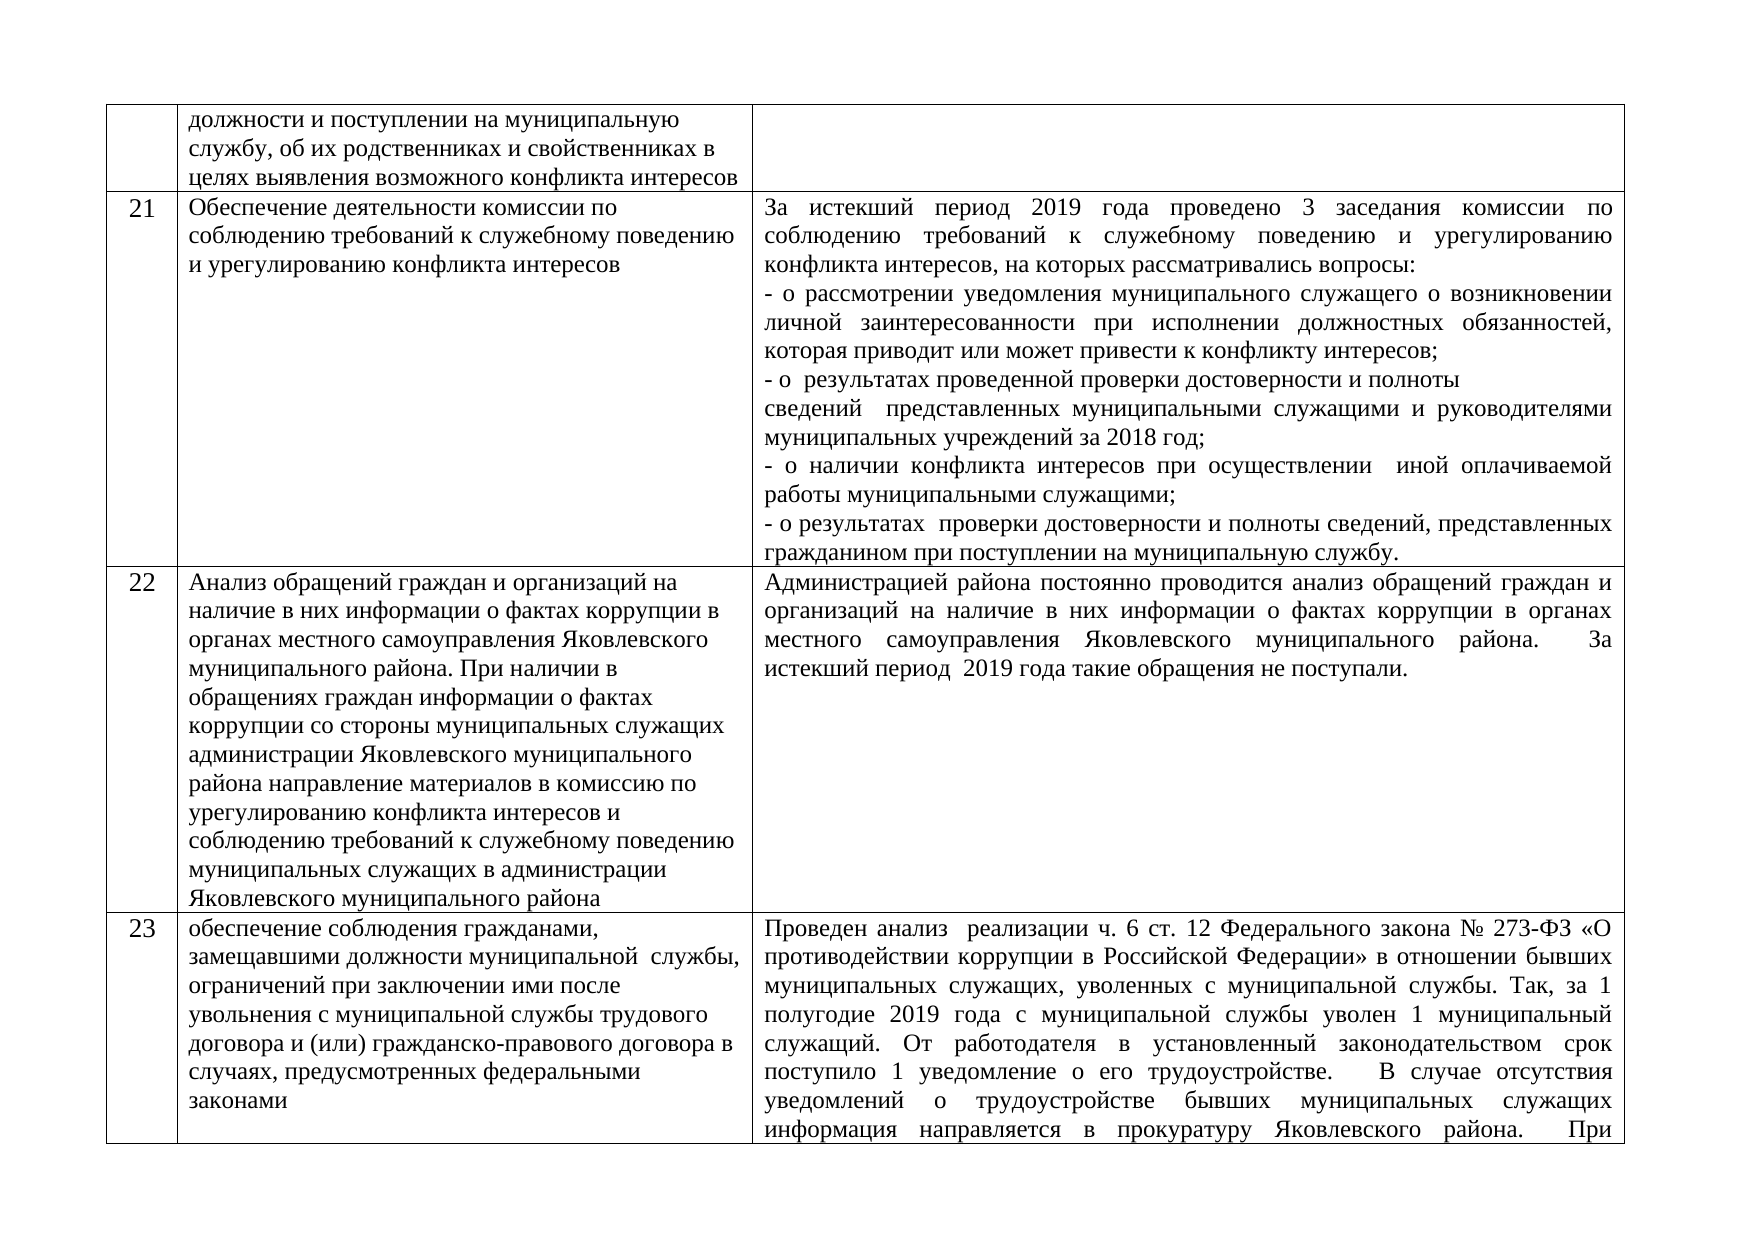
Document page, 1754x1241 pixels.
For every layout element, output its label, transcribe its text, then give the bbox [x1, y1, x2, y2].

table_cell 20 [107, 105, 177, 191]
table_cell 23 [107, 913, 177, 1143]
table_cell За истекший период 2019 года проведено 3 заседания комиссии по соблюдению требований к служебному поведению и урегулированию конфликта интересов, на которых рассматривались вопросы: - о рассмотрении уведомления муниципального служащего о возникновении личной заинтересованности при исполнении должностных обязанностей, которая приводит или может привести к конфликту интересов; - о результатах проведенной проверки достоверности и полноты сведений представленных муниципальными служащими и руководителями муниципальных учреждений за 2018 год; - о наличии конфликта интересов при осуществлении иной оплачиваемой работы муниципальными служащими; - о результатах проверки достоверности и полноты сведений, представленных гражданином при поступлении на муниципальную службу. [753, 192, 1624, 566]
table_cell 21 [107, 192, 177, 566]
table_cell Обеспечение деятельности комиссии по соблюдению требований к служебному поведению и урегулированию конфликта интересов [178, 192, 752, 566]
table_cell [753, 913, 1624, 1143]
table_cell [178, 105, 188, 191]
table_cell 22 [107, 567, 177, 912]
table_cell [753, 105, 1624, 191]
table_cell Администрацией района постоянно проводится анализ обращений граждан и организаций на наличие в них информации о фактах коррупции в органах местного самоуправления Яковлевского муниципального района. За истекший период 2019 года такие обращения не поступали. [753, 567, 1624, 912]
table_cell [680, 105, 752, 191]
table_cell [178, 913, 752, 1143]
table_cell Анализ обращений граждан и организаций на наличие в них информации о фактах коррупции в органах местного самоуправления Яковлевского муниципального района. При наличии в обращениях граждан информации о фактах коррупции со стороны муниципальных служащих администрации Яковлевского муниципального района направление материалов в комиссию по урегулированию конфликта интересов и соблюдению требований к служебному поведению муниципальных служащих в администрации Яковлевского муниципального района [178, 567, 752, 912]
